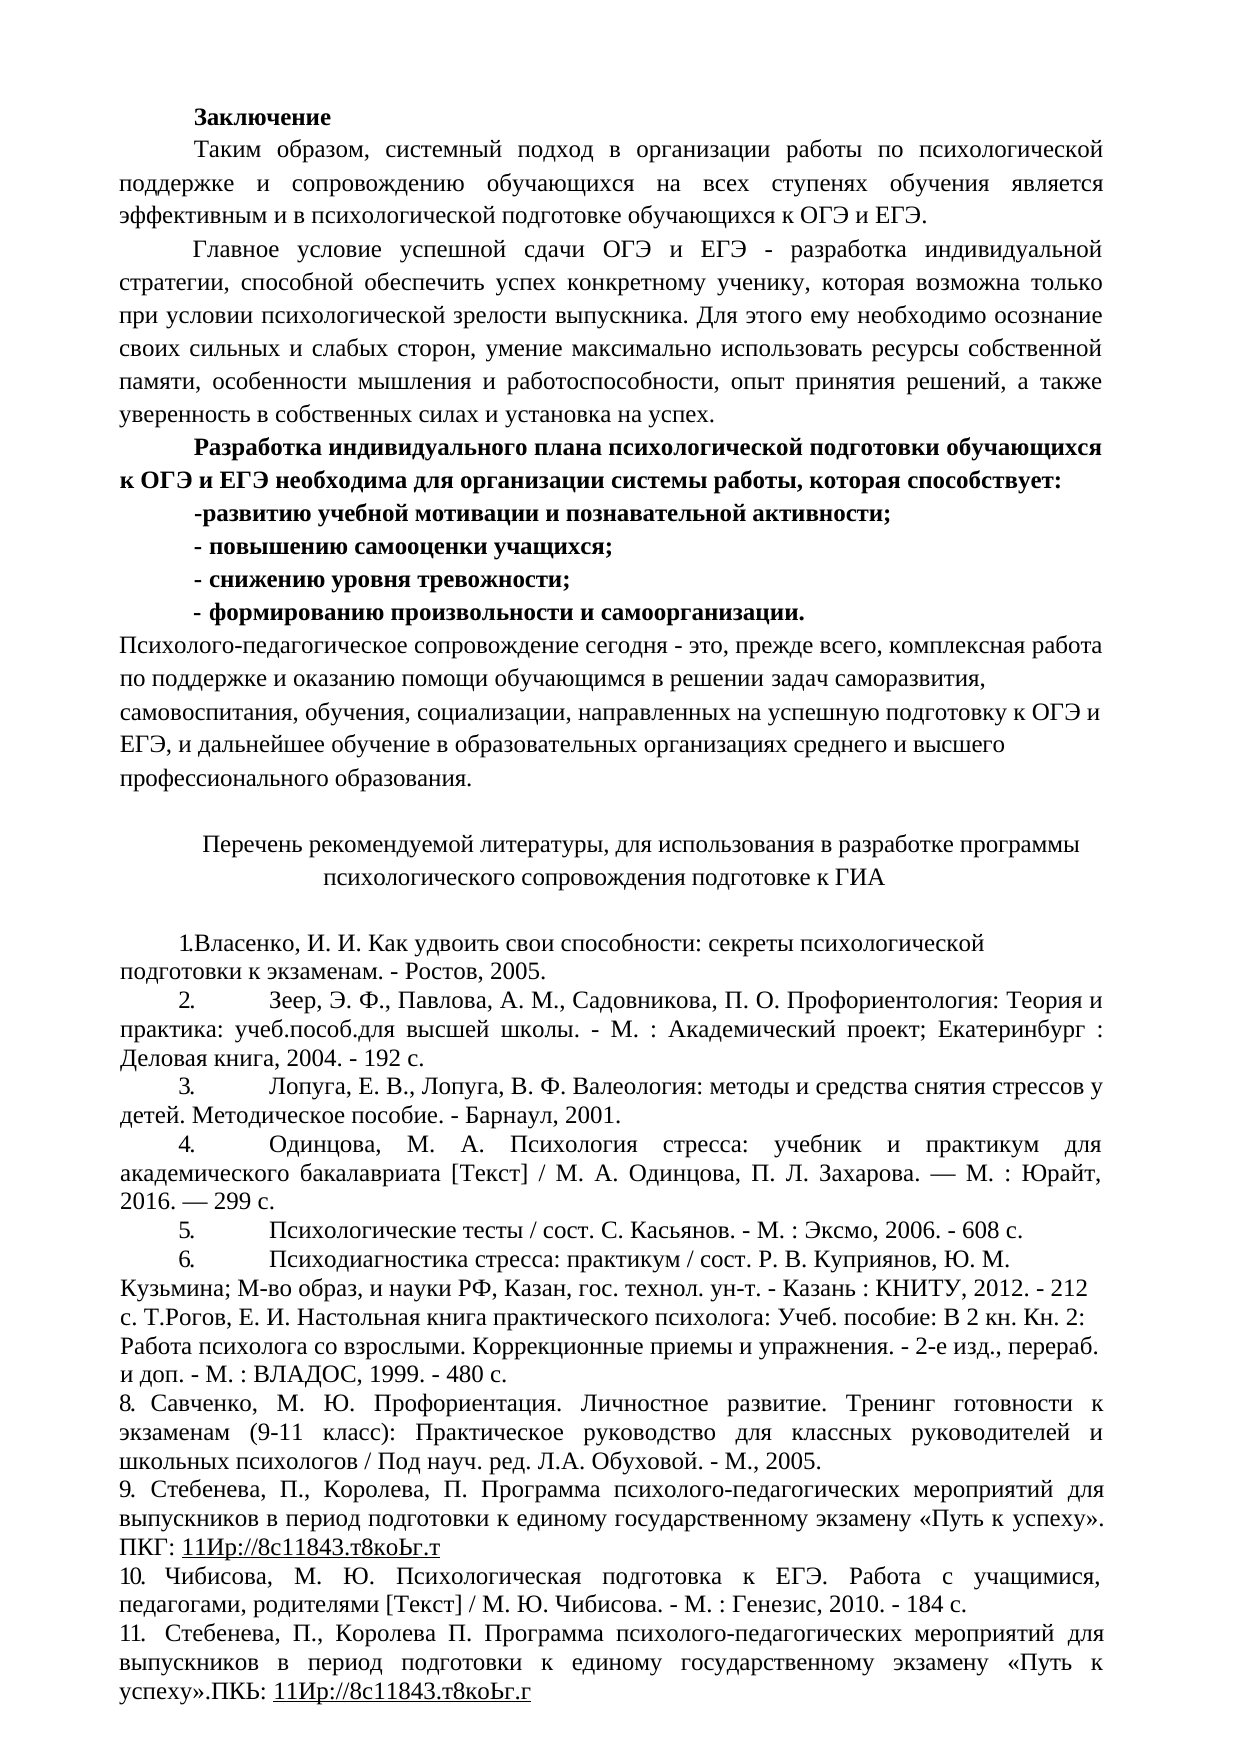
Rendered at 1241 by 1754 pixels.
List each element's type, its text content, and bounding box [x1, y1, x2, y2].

list Психодиагностика стресса: практикум / сост. Р. В. Куприянов, Ю. М. Кузьмина; М-во образ, и науки РФ, Казан, гос. технол. ун-т. - Казань : КНИТУ, 2012. - 212 с. Т.Рогов, Е. И. Настольная книга практического психолога: Учеб. пособие: В 2 кн. Кн. 2: Работа психолога со взрослыми. Коррекционные приемы и упражнения. - 2-е изд., перераб. и доп. - М. : ВЛАДОС, 1999. - 480 с. [120, 1244, 1104, 1388]
text Главное условие успешной сдачи ОГЭ и ЕГЭ - разработка индивидуальной стратегии, способной обеспечить успех конкретному ученику, которая возможна только при условии психологической зрелости выпускника. Для этого ему необходимо осознание своих сильных и слабых сторон, умение максимально использовать ресурсы собственной памяти, особенности мышления и работоспособности, опыт принятия решений, а также уверенность в собственных силах и установка на успех. [119, 234, 1104, 428]
list формированию произвольности и самоорганизации. [119, 597, 1104, 626]
text -развитию учебной мотивации и познавательной активности; [194, 498, 1104, 527]
text 1. Власенко, И. И. Как удвоить свои способности: секреты психологической подготовки к экзаменам. - Ростов, 2005. [120, 928, 1103, 985]
list Стебенева, П., Королева П. Программа психолого-педагогических мероприятий для выпускников в период подготовки к единому государственному экзамену «Путь к успеху».ПКЬ: 11Ир://8с11843.т8коЬг.г [119, 1618, 1104, 1704]
text Перечень рекомендуемой литературы, для использования в разработке программы психологического сопровождения подготовке к ГИА [104, 829, 1104, 890]
list Стебенева, П., Королева, П. Программа психолого-педагогических мероприятий для выпускников в период подготовки к единому государственному экзамену «Путь к успеху». ПКГ: 11Ир://8с11843.т8коЬг.т [119, 1474, 1104, 1561]
list Психологические тесты / сост. С. Касьянов. - М. : Эксмо, 2006. - 608 с. [120, 1215, 1104, 1244]
list Савченко, М. Ю. Профориентация. Личностное развитие. Тренинг готовности к экзаменам (9-11 класс): Практическое руководство для классных руководителей и школьных психологов / Под науч. ред. Л.А. Обуховой. - М., 2005. [119, 1388, 1104, 1474]
text Психолого-педагогическое сопровождение сегодня - это, прежде всего, комплексная работа по поддержке и оказанию помощи обучающимся в решении задач саморазвития, самовоспитания, обучения, социализации, направленных на успешную подготовку к ОГЭ и ЕГЭ, и дальнейшее обучение в образовательных организациях среднего и высшего профессионального образования. [119, 630, 1104, 791]
text Заключение [193, 102, 1104, 130]
list снижению уровня тревожности; [193, 564, 1104, 593]
list Одинцова, М. А. Психология стресса: учебник и практикум для академического бакалавриата [Текст] / М. А. Одинцова, П. Л. Захарова. — М. : Юрайт, 2016. — 299 с. [120, 1129, 1103, 1215]
text Разработка индивидуального плана психологической подготовки обучающихся к ОГЭ и ЕГЭ необходима для организации системы работы, которая способствует: [119, 432, 1103, 494]
list Зеер, Э. Ф., Павлова, А. М., Садовникова, П. О. Профориентология: Теория и практика: учеб.пособ.для высшей школы. - М. : Академический проект; Екатеринбург : Деловая книга, 2004. - 192 с. [120, 985, 1104, 1071]
text Таким образом, системный подход в организации работы по психологической поддержке и сопровождению обучающихся на всех ступенях обучения является эффективным и в психологической подготовке обучающихся к ОГЭ и ЕГЭ. [119, 134, 1104, 229]
list Лопуга, Е. В., Лопуга, В. Ф. Валеология: методы и средства снятия стрессов у детей. Методическое пособие. - Барнаул, 2001. [120, 1071, 1104, 1129]
list повышению самооценки учащихся; [193, 531, 1104, 560]
list Чибисова, М. Ю. Психологическая подготовка к ЕГЭ. Работа с учащимися, педагогами, родителями [Текст] / М. Ю. Чибисова. - М. : Генезис, 2010. - 184 с. [119, 1561, 1102, 1618]
